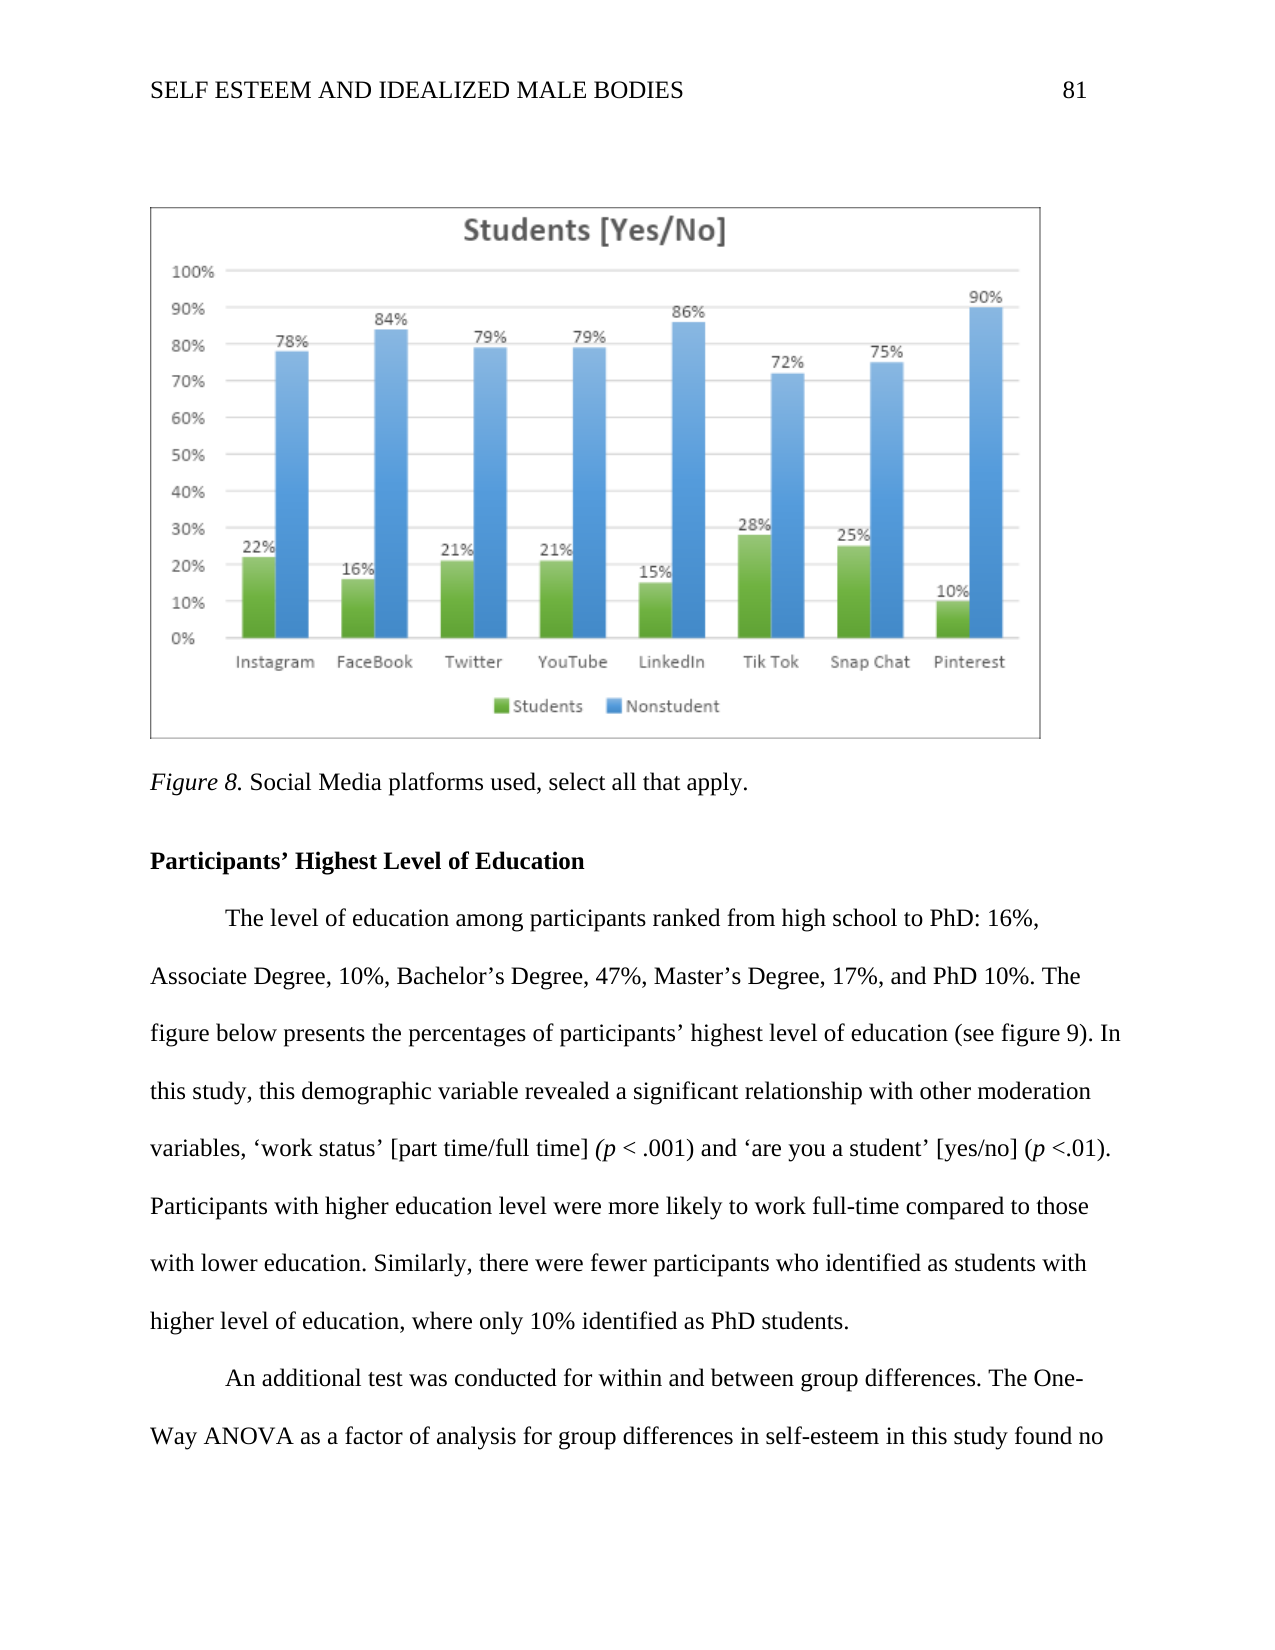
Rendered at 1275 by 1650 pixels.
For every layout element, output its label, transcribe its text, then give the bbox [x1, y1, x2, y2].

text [150, 1363, 1125, 1449]
text The level of education among participants ranked from high school to PhD: 16%, Associate Degree, 10%, Bachelor’s Degree, 47%, Master’s Degree, 17%, and PhD 10%. The figure below presents the percentages of participants’ highest level of education (see figure 9). In this study, this demographic variable revealed a significant relationship with other moderation variables, ‘work status’ [part time/full time] (p < .001) and ‘are you a student’ [yes/no] (p <.01). Participants with higher education level were more likely to work full-time compared to those with lower education. Similarly, there were fewer participants who identified as students with higher level of education, where only 10% identified as PhD students. [150, 903, 1125, 1334]
subtitle Participants’ Highest Level of Education [150, 846, 1125, 903]
picture [150, 207, 1041, 739]
text Figure 8. Social Media platforms used, select all that apply. [150, 767, 1125, 796]
